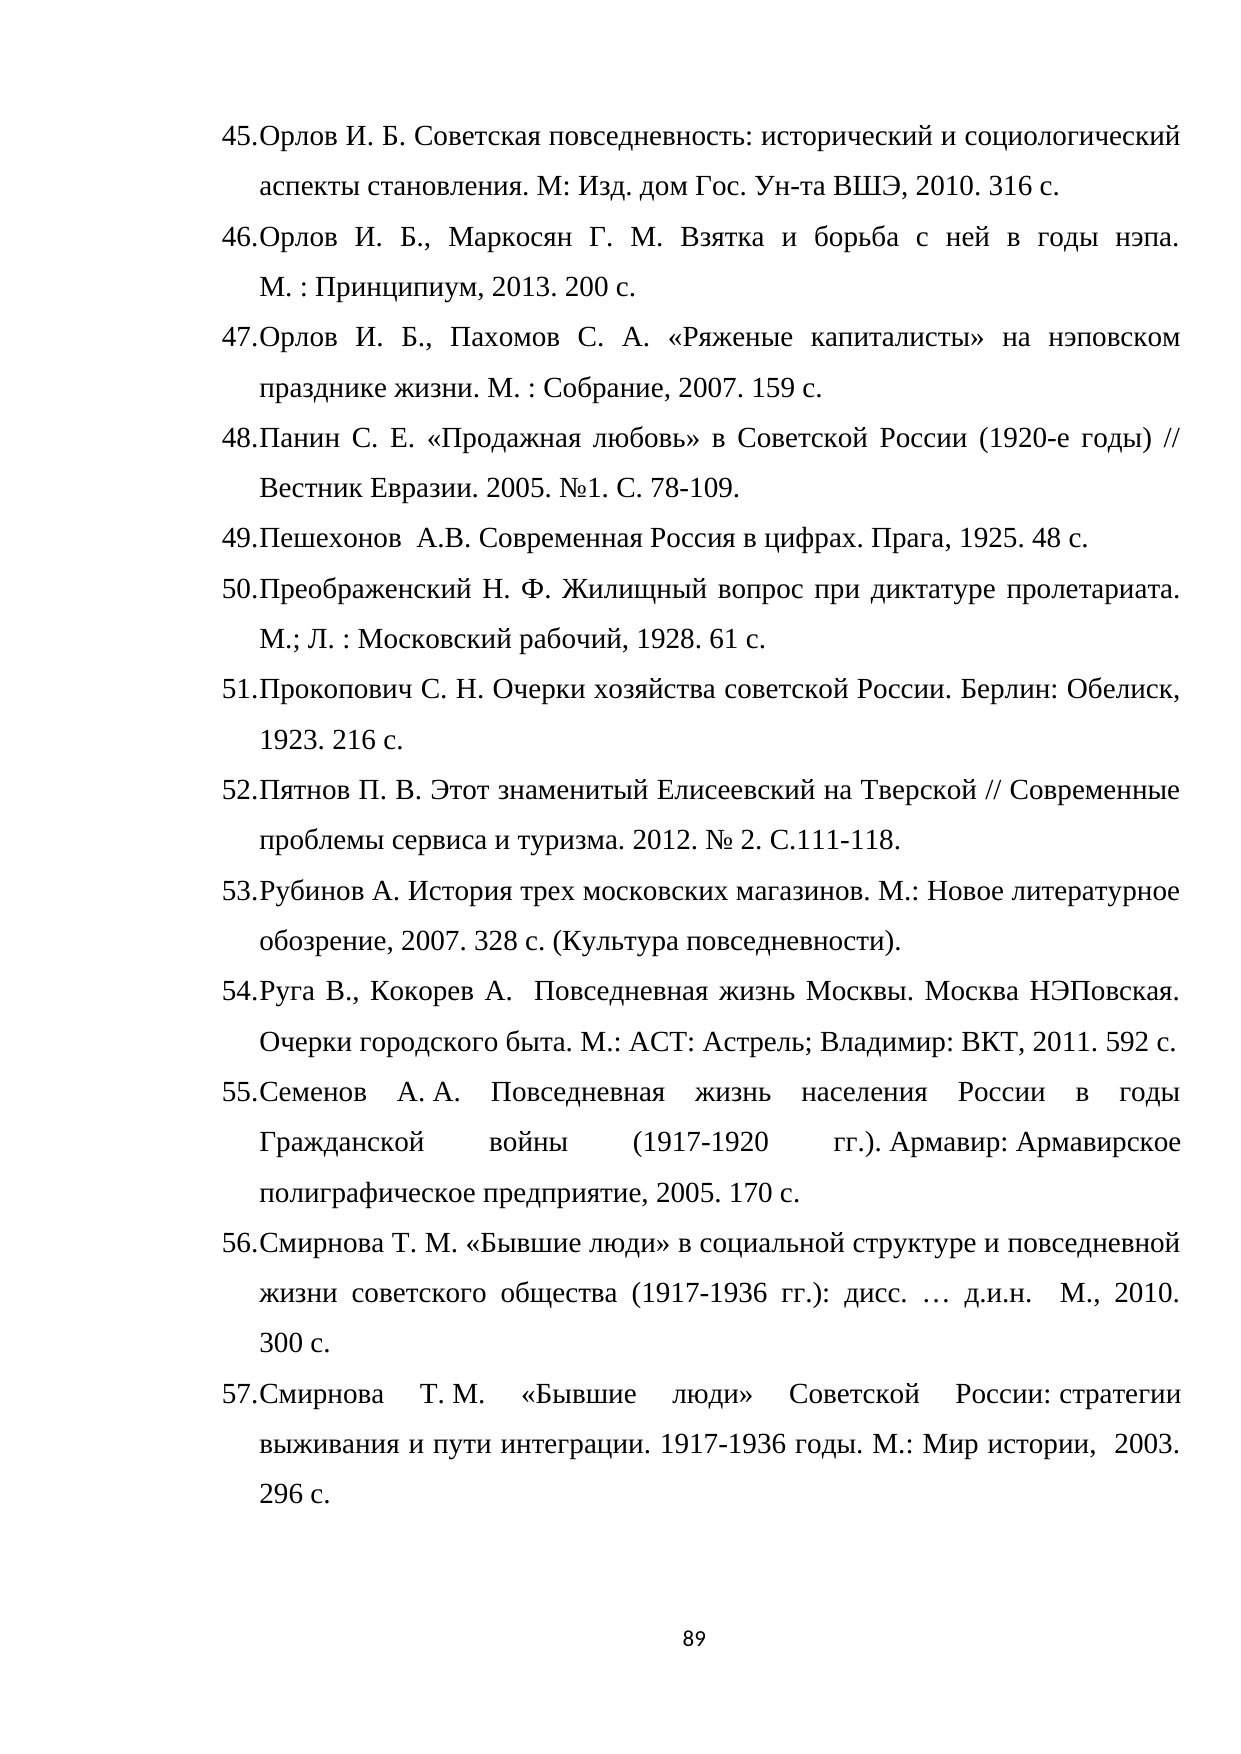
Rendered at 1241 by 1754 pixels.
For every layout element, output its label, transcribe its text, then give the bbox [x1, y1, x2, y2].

list Преображенский Н. Ф. Жилищный вопрос при диктатуре пролетариата. М.; Л. : Московский рабочий, 1928. 61 с. [222, 571, 1181, 655]
list Панин С. Е. «Продажная любовь» в Советской России (1920-е годы) // Вестник Евразии. 2005. №1. С. 78-109. [222, 420, 1181, 504]
list Руга В., Кокорев А. Повседневная жизнь Москвы. Москва НЭПовская. Очерки городского быта. М.: АСТ: Астрель; Владимир: ВКТ, 2011. 592 с. [222, 973, 1181, 1057]
list Рубинов А. История трех московских магазинов. М.: Новое литературное обозрение, 2007. 328 с. (Культура повседневности). [222, 873, 1181, 957]
list Смирнова Т. М. «Бывшие люди» Советской России: стратегии выживания и пути интеграции. 1917-1936 годы. М.: Мир истории, 2003. 296 с. [222, 1376, 1181, 1510]
list Орлов И. Б., Пахомов С. А. «Ряженые капиталисты» на нэповском празднике жизни. М. : Собрание, 2007. 159 с. [222, 319, 1181, 403]
list Орлов И. Б. Советская повседневность: исторический и социологический аспекты становления. М: Изд. дом Гос. Ун-та ВШЭ, 2010. 316 с. [222, 118, 1181, 202]
list Орлов И. Б., Маркосян Г. М. Взятка и борьба с ней в годы нэпа. М. : Принципиум, 2013. 200 с. [222, 219, 1181, 303]
list Пешехонов А.В. Современная Россия в цифрах. Прага, 1925. 48 с. [222, 521, 1181, 554]
list Прокопович С. Н. Очерки хозяйства советской России. Берлин: Обелиск, 1923. 216 с. [222, 672, 1181, 755]
list Семенов А. А. Повседневная жизнь населения России в годы Гражданской войны (1917-1920 гг.). Армавир: Армавирское полиграфическое предприятие, 2005. 170 с. [222, 1074, 1181, 1208]
list Смирнова Т. М. «Бывшие люди» в социальной структуре и повседневной жизни советского общества (1917-1936 гг.): дисс. … д.и.н. М., 2010. 300 с. [222, 1225, 1181, 1359]
list Пятнов П. В. Этот знаменитый Елисеевский на Тверской // Современные проблемы сервиса и туризма. 2012. № 2. С.111-118. [222, 772, 1181, 856]
